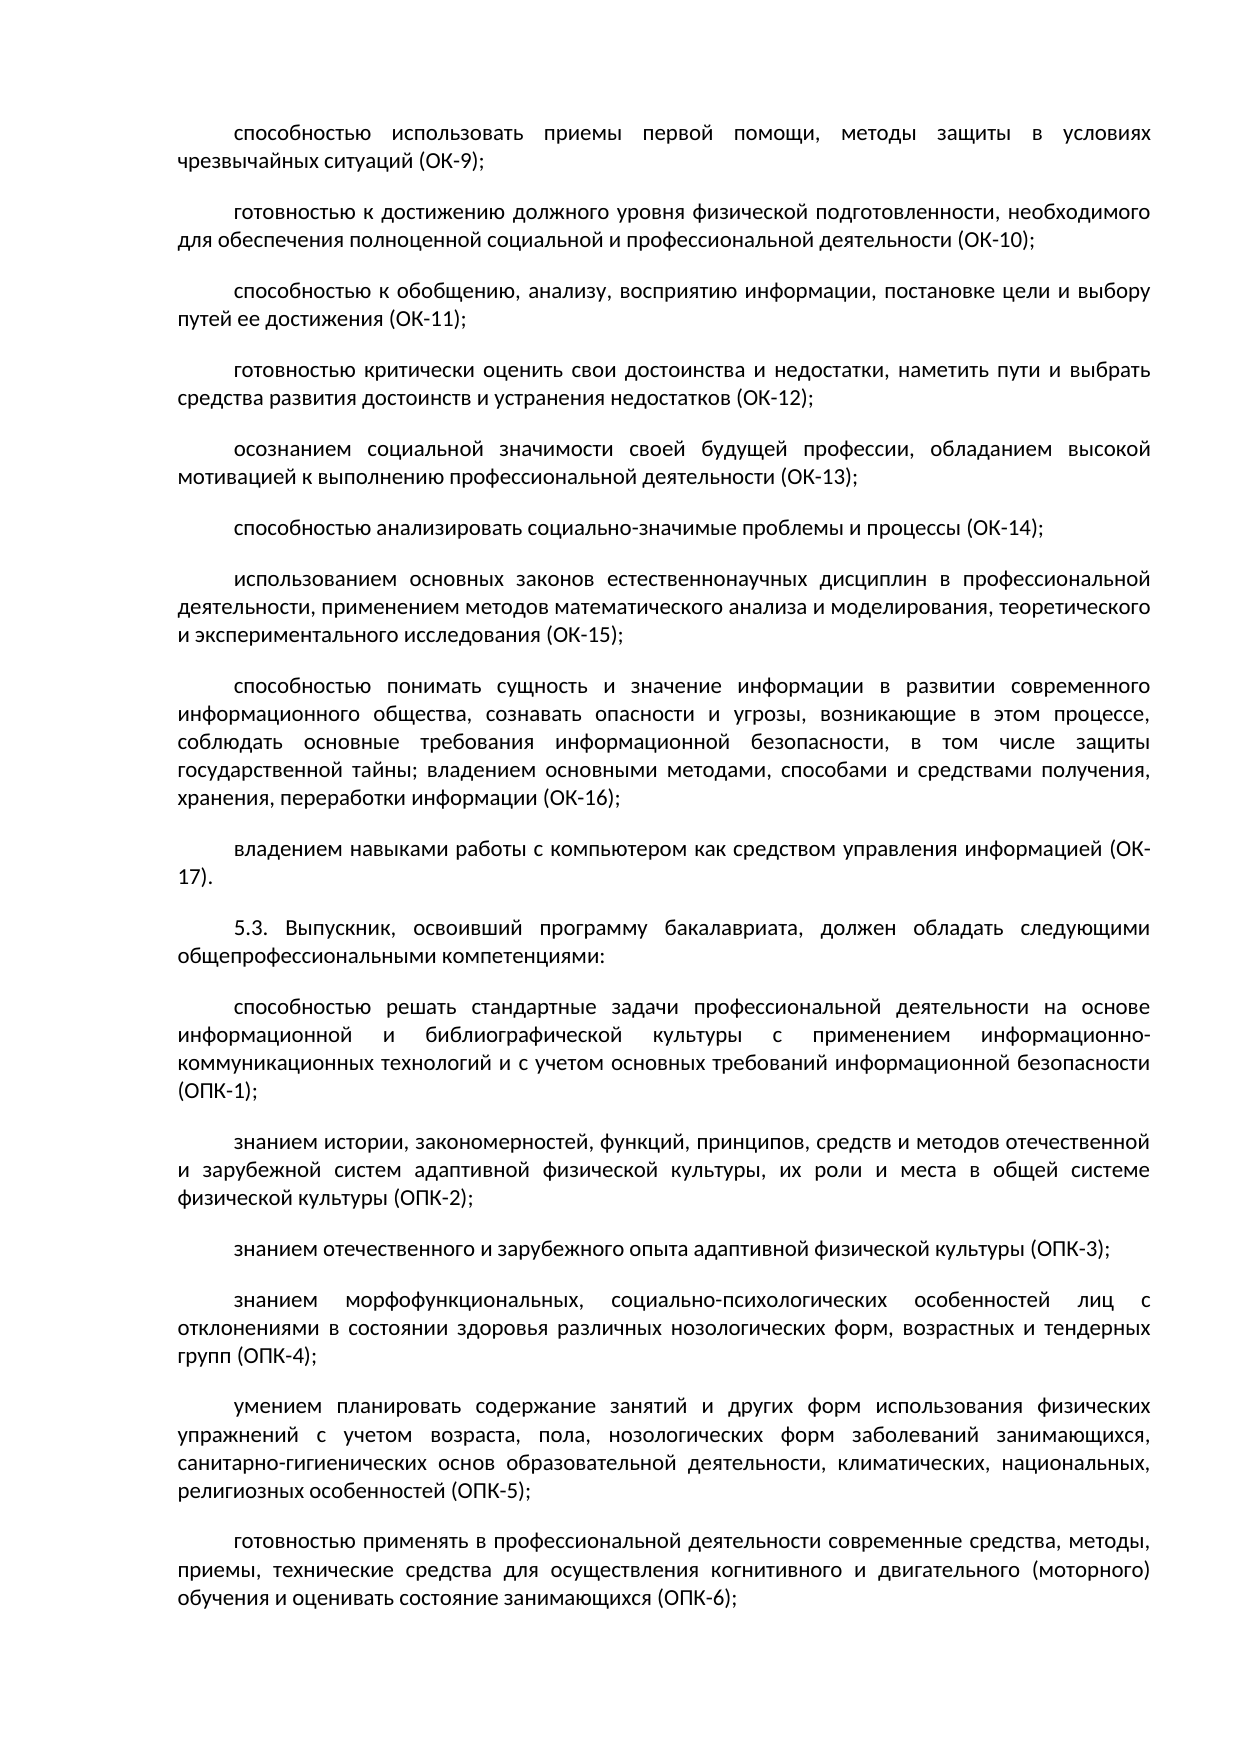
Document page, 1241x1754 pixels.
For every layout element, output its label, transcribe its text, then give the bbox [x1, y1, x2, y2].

text способностью решать стандартные задачи профессиональной деятельности на основе информационной и библиографической культуры с применением информационно-коммуникационных технологий и с учетом основных требований информационной безопасности (ОПК-1); [177, 992, 1152, 1104]
text использованием основных законов естественнонаучных дисциплин в профессиональной деятельности, применением методов математического анализа и моделирования, теоретического и экспериментального исследования (ОК-15); [177, 564, 1152, 648]
text способностью понимать сущность и значение информации в развитии современного информационного общества, сознавать опасности и угрозы, возникающие в этом процессе, соблюдать основные требования информационной безопасности, в том числе защиты государственной тайны; владением основными методами, способами и средствами получения, хранения, переработки информации (ОК-16); [177, 671, 1152, 811]
text знанием отечественного и зарубежного опыта адаптивной физической культуры (ОПК-3); [177, 1234, 1152, 1262]
text осознанием социальной значимости своей будущей профессии, обладанием высокой мотивацией к выполнению профессиональной деятельности (ОК-13); [177, 434, 1152, 490]
text готовностью применять в профессиональной деятельности современные средства, методы, приемы, технические средства для осуществления когнитивного и двигательного (моторного) обучения и оценивать состояние занимающихся (ОПК-6); [177, 1527, 1152, 1611]
text знанием истории, закономерностей, функций, принципов, средств и методов отечественной и зарубежной систем адаптивной физической культуры, их роли и места в общей системе физической культуры (ОПК-2); [177, 1127, 1152, 1211]
text знанием морфофункциональных, социально-психологических особенностей лиц с отклонениями в состоянии здоровья различных нозологических форм, возрастных и тендерных групп (ОПК-4); [177, 1285, 1152, 1369]
text готовностью критически оценить свои достоинства и недостатки, наметить пути и выбрать средства развития достоинств и устранения недостатков (ОК-12); [177, 355, 1152, 411]
text умением планировать содержание занятий и других форм использования физических упражнений с учетом возраста, пола, нозологических форм заболеваний занимающихся, санитарно-гигиенических основ образовательной деятельности, климатических, национальных, религиозных особенностей (ОПК-5); [177, 1392, 1152, 1504]
text владением навыками работы с компьютером как средством управления информацией (ОК-17). [177, 834, 1152, 890]
text 5.3. Выпускник, освоивший программу бакалавриата, должен обладать следующими общепрофессиональными компетенциями: [177, 913, 1152, 969]
text способностью использовать приемы первой помощи, методы защиты в условиях чрезвычайных ситуаций (ОК-9); [177, 118, 1152, 174]
text готовностью к достижению должного уровня физической подготовленности, необходимого для обеспечения полноценной социальной и профессиональной деятельности (ОК-10); [177, 197, 1152, 253]
text способностью к обобщению, анализу, восприятию информации, постановке цели и выбору путей ее достижения (ОК-11); [177, 276, 1152, 332]
text способностью анализировать социально-значимые проблемы и процессы (ОК-14); [177, 513, 1152, 541]
